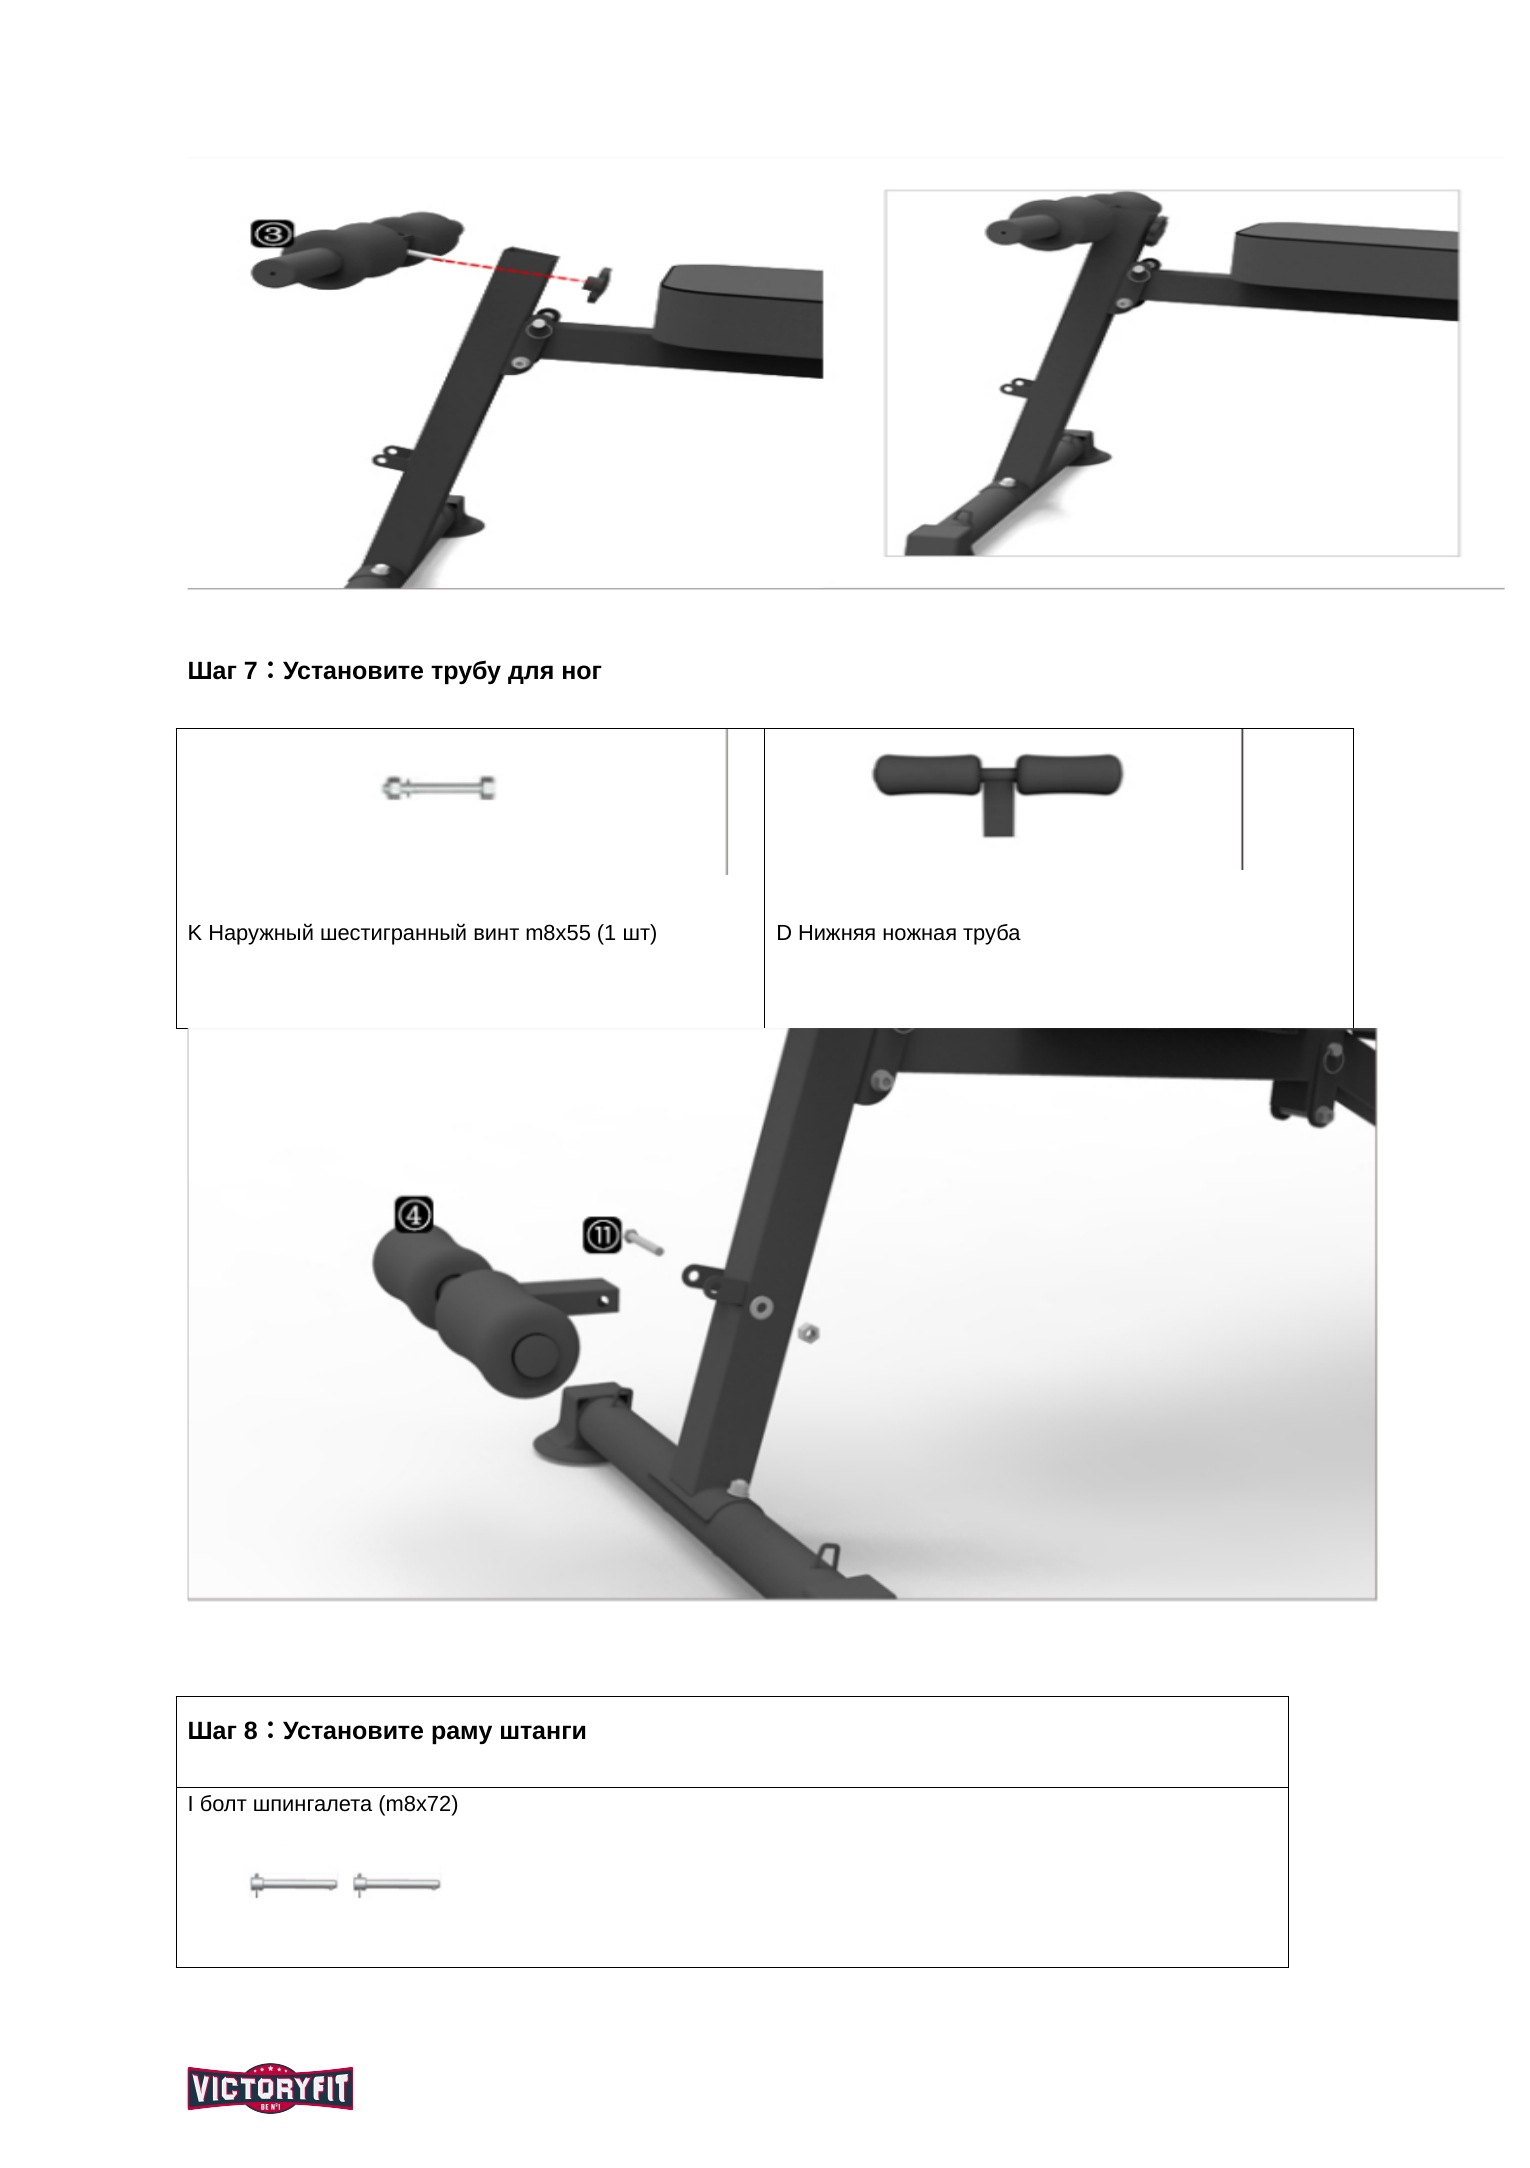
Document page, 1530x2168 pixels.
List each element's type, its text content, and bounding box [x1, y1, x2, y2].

table_header D Нижняя ножная труба [765, 729, 1353, 1027]
picture [187, 729, 729, 875]
picture [187, 1028, 1378, 1605]
picture [187, 1844, 496, 1912]
table_header Шаг 8：Установите раму штанги [177, 1697, 1288, 1787]
picture [776, 729, 1244, 870]
picture [187, 157, 1505, 592]
table_cell I болт шпингалета (m8x72) [177, 1788, 1288, 1967]
table_header K Наружный шестигранный винт m8x55 (1 шт) [177, 729, 764, 1027]
picture [187, 2063, 354, 2114]
text Шаг 7：Установите трубу для ног [187, 637, 1342, 702]
